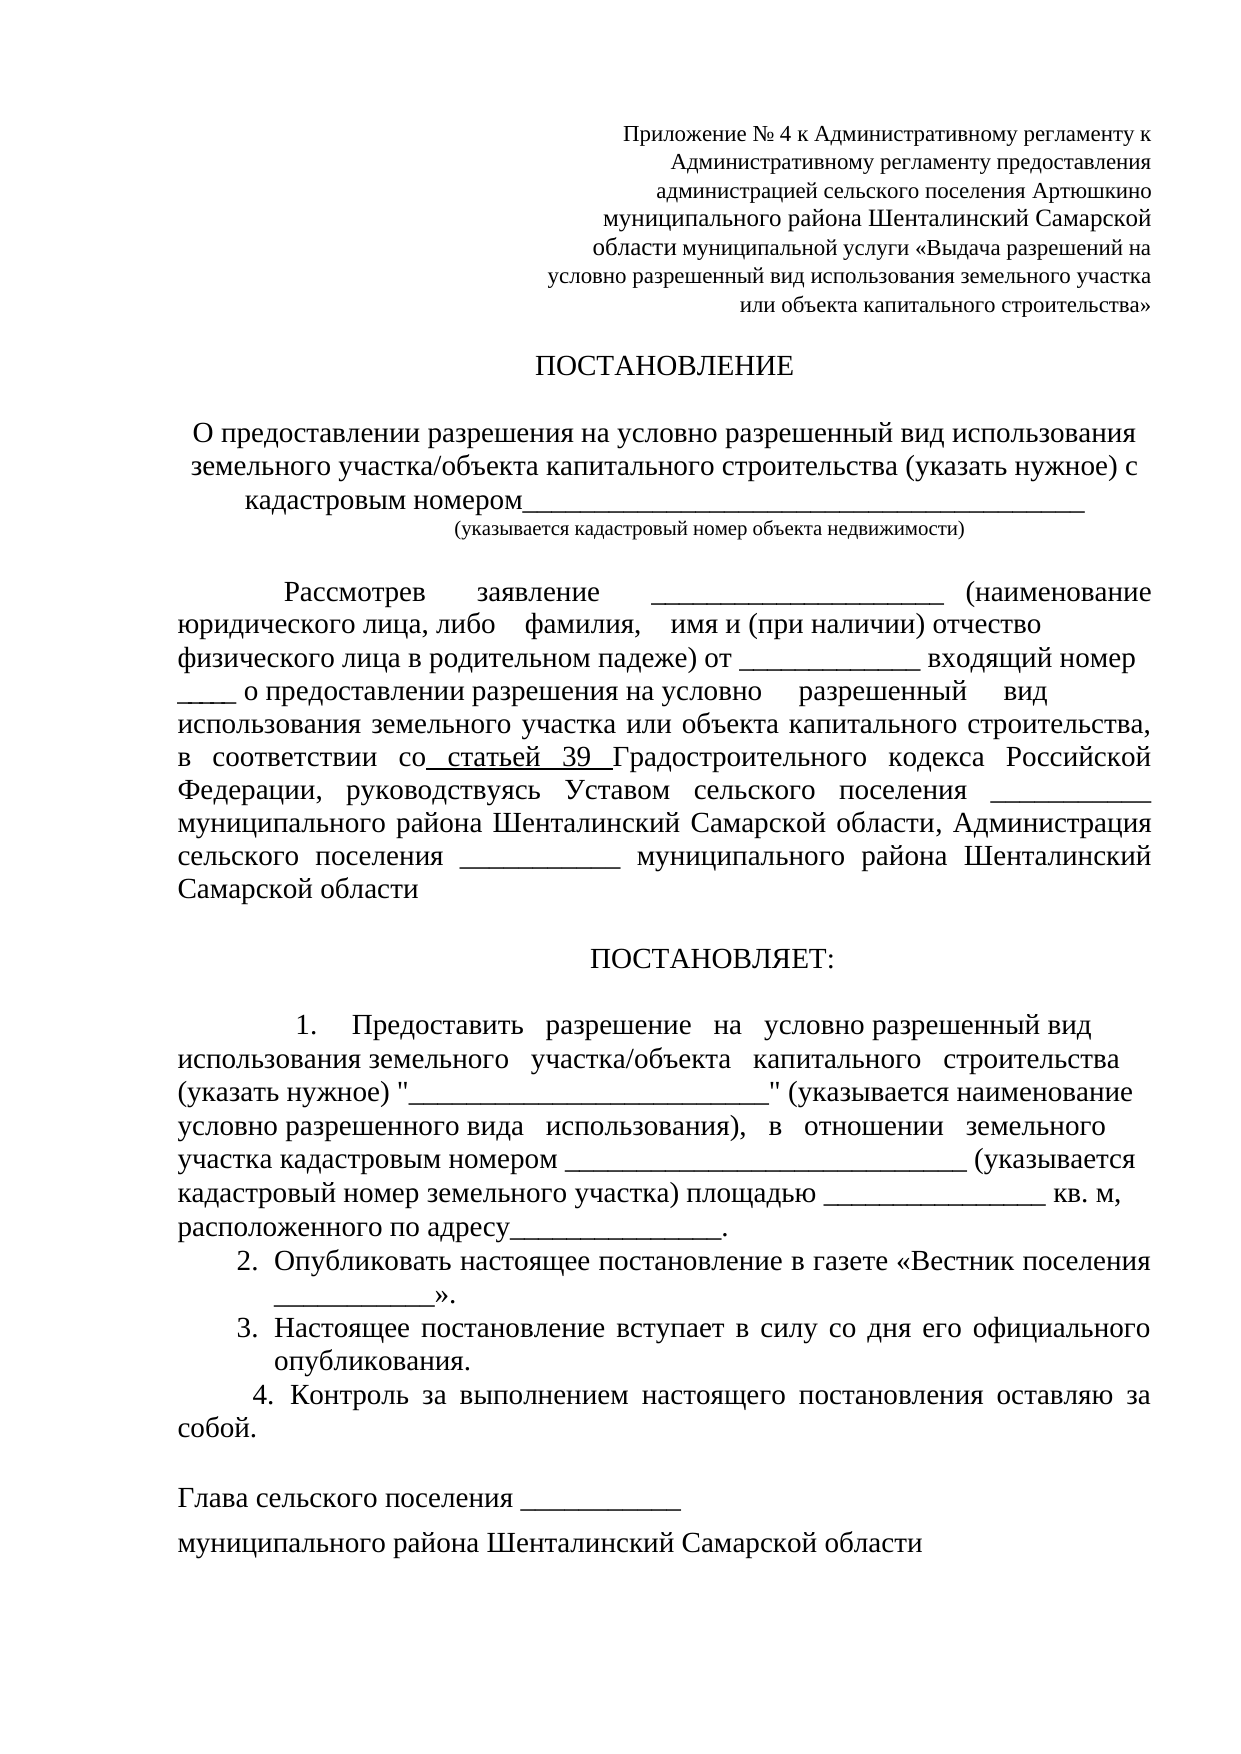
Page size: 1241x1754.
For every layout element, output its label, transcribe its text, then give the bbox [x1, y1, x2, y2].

text (указывается кадастровый номер объекта недвижимости) [454, 516, 1152, 540]
text физического лица в родительном падеже) от входящий номер [177, 641, 1152, 674]
text О предоставлении разрешения на условно разрешенный вид использования земельного участка/объекта капитального строительства (указать нужное) с кадастровым номером [177, 415, 1152, 516]
text муниципального района Шенталинский Самарской области [177, 1525, 1152, 1559]
text участка кадастровым номером (указывается [177, 1142, 1152, 1176]
text о предоставлении разрешения на условно разрешенный вид [177, 674, 1152, 707]
text ПОСТАНОВЛЕНИЕ [177, 348, 1152, 381]
text Приложение № 4 к Административному регламенту к Административному регламенту предоставления администрацией сельского поселения Артюшкино муниципального района Шенталинский Самарской области муниципальной услуги «Выдача разрешений на условно разрешенный вид использования земельного участка или объекта капитального строительства» [545, 118, 1152, 318]
text Глава сельского поселения ___________ [177, 1480, 1152, 1514]
text ПОСТАНОВЛЯЕТ: [273, 941, 1152, 974]
text условно разрешенного вида использования), в отношении земельного [177, 1108, 1152, 1142]
text Рассмотрев заявление (наименование [177, 574, 1152, 608]
list Опубликовать настоящее постановление в газете «Вестник поселения ___________». [236, 1243, 1152, 1310]
text использования земельного участка или объекта капитального строительства, в соответствии со статьей 39 Градостроительного кодекса Российской Федерации, руководствуясь Уставом сельского поселения ___________ муниципального района Шенталинский Самарской области, Администрация сельского поселения ___________ муниципального района Шенталинский Самарской области [177, 707, 1152, 905]
text кадастровый номер земельного участка) площадью кв. м, [177, 1176, 1152, 1209]
text 1. Предоставить разрешение на условно разрешенный вид использования земельного участка/объекта капитального строительства [177, 1008, 1152, 1075]
text (указать нужное) " " (указывается наименование [177, 1075, 1152, 1108]
text расположенного по адресу . [177, 1209, 1152, 1243]
list Настоящее постановление вступает в силу со дня его официального опубликования. [236, 1310, 1152, 1377]
list Контроль за выполнением настоящего постановления оставляю за собой. [177, 1377, 1152, 1444]
text юридического лица, либо фамилия, имя и (при наличии) отчество [177, 608, 1152, 641]
